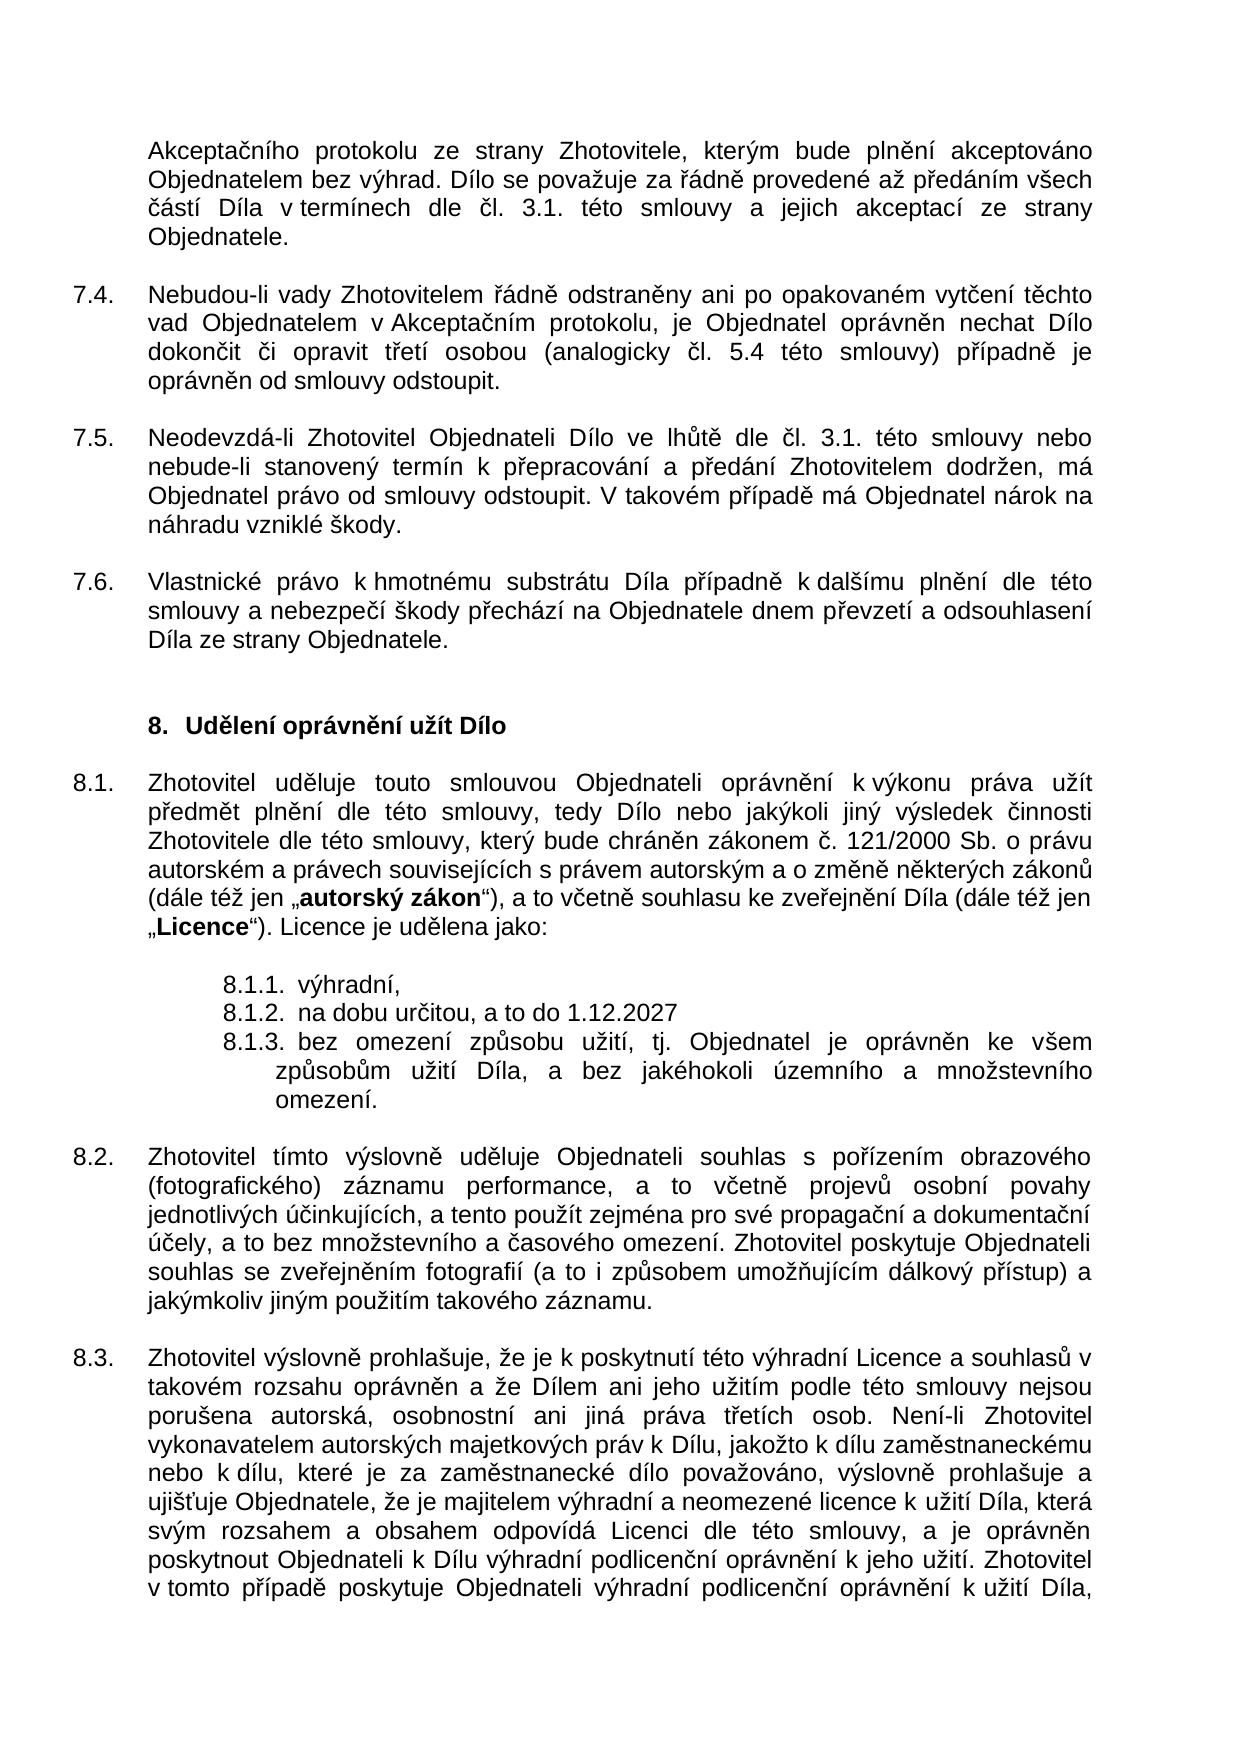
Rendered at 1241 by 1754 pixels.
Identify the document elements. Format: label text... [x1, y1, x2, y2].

list výhradní, [223, 969, 1092, 998]
list Neodevzdá-li Zhotovitel Objednateli Dílo ve lhůtě dle čl. 3.1. této smlouvy nebo nebude-li stanovený termín k přepracování a předání Zhotovitelem dodržen, má Objednatel právo od smlouvy odstoupit. V takovém případě má Objednatel nárok na náhradu vzniklé škody. [73, 423, 1092, 538]
list Zhotovitel uděluje touto smlouvou Objednateli oprávnění k výkonu práva užít předmět plnění dle této smlouvy, tedy Dílo nebo jakýkoli jiný výsledek činnosti Zhotovitele dle této smlouvy, který bude chráněn zákonem č. 121/2000 Sb. o právu autorském a právech souvisejících s právem autorským a o změně některých zákonů (dále též jen „autorský zákon“), a to včetně souhlasu ke zveřejnění Díla (dále též jen „Licence“). Licence je udělena jako: [73, 768, 1092, 941]
list bez omezení způsobu užití, tj. Objednatel je oprávněn ke všem způsobům užití Díla, a bez jakéhokoli územního a množstevního omezení. [223, 1027, 1092, 1113]
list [73, 136, 1092, 251]
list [73, 1343, 1092, 1602]
list Zhotovitel tímto výslovně uděluje Objednateli souhlas s pořízením obrazového (fotografického) záznamu performance, a to včetně projevů osobní povahy jednotlivých účinkujících, a tento použít zejména pro své propagační a dokumentační účely, a to bez množstevního a časového omezení. Zhotovitel poskytuje Objednateli souhlas se zveřejněním fotografií (a to i způsobem umožňujícím dálkový přístup) a jakýmkoliv jiným použitím takového záznamu. [73, 1142, 1092, 1314]
list Vlastnické právo k hmotnému substrátu Díla případně k dalšímu plnění dle této smlouvy a nebezpečí škody přechází na Objednatele dnem převzetí a odsouhlasení Díla ze strany Objednatele. [73, 567, 1092, 653]
list Udělení oprávnění užít Dílo [148, 711, 1092, 739]
list na dobu určitou, a to do 1.12.2027 [223, 998, 1092, 1027]
list Nebudou-li vady Zhotovitelem řádně odstraněny ani po opakovaném vytčení těchto vad Objednatelem v Akceptačním protokolu, je Objednatel oprávněn nechat Dílo dokončit či opravit třetí osobou (analogicky čl. 5.4 této smlouvy) případně je oprávněn od smlouvy odstoupit. [73, 279, 1092, 394]
